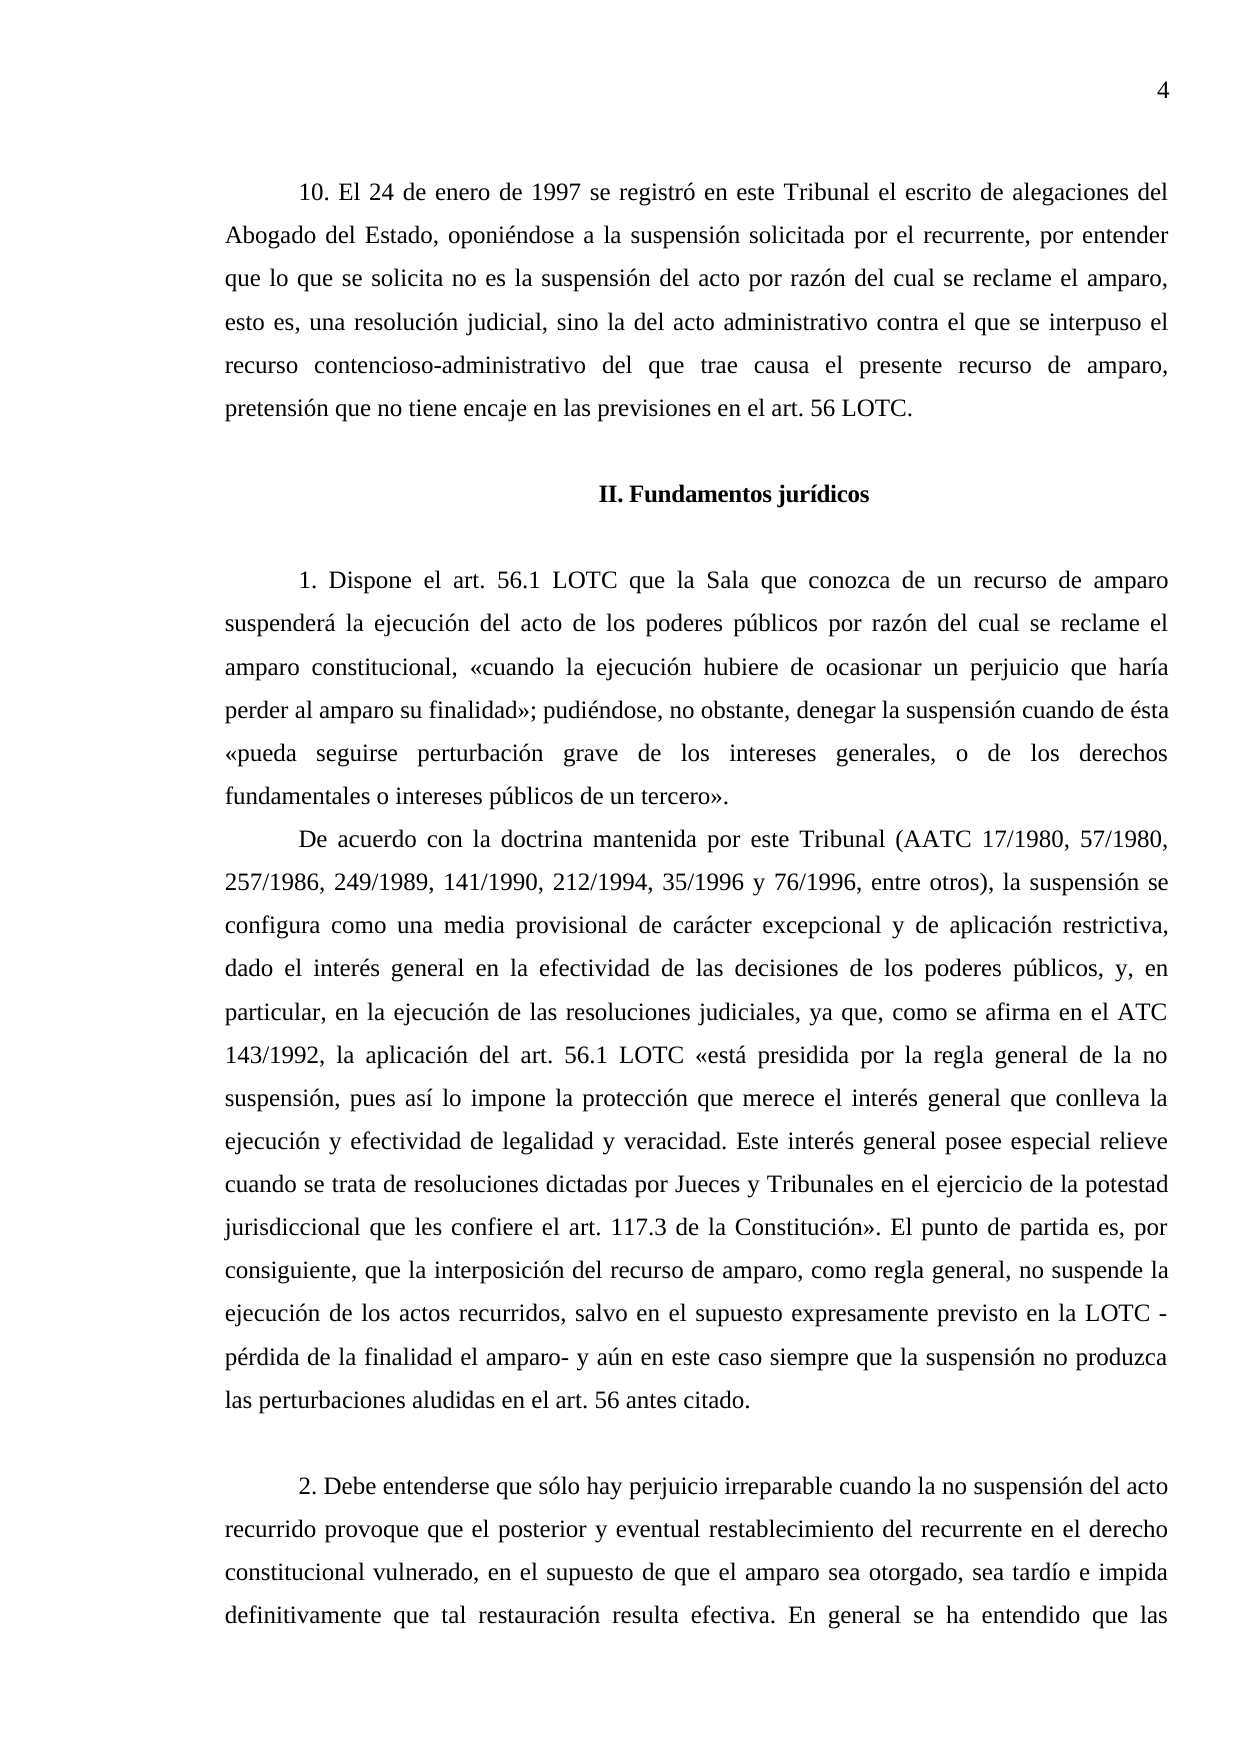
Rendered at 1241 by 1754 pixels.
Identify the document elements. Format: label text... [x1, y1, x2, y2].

text 1. Dispone el art. 56.1 LOTC que la Sala que conozca de un recurso de amparo suspenderá la ejecución del acto de los poderes públicos por razón del cual se reclame el amparo constitucional, «cuando la ejecución hubiere de ocasionar un perjuicio que haría perder al amparo su finalidad»; pudiéndose, no obstante, denegar la suspensión cuando de ésta «pueda seguirse perturbación grave de los intereses generales, o de los derechos fundamentales o intereses públicos de un tercero». [224, 565, 1169, 810]
text 10. El 24 de enero de 1997 se registró en este Tribunal el escrito de alegaciones del Abogado del Estado, oponiéndose a la suspensión solicitada por el recurrente, por entender que lo que se solicita no es la suspensión del acto por razón del cual se reclame el amparo, esto es, una resolución judicial, sino la del acto administrativo contra el que se interpuso el recurso contencioso-administrativo del que trae causa el presente recurso de amparo, pretensión que no tiene encaje en las previsiones en el art. 56 LOTC. [224, 177, 1169, 422]
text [224, 1471, 1169, 1629]
text De acuerdo con la doctrina mantenida por este Tribunal (AATC 17/1980, 57/1980, 257/1986, 249/1989, 141/1990, 212/1994, 35/1996 y 76/1996, entre otros), la suspensión se configura como una media provisional de carácter excepcional y de aplicación restrictiva, dado el interés general en la efectividad de las decisiones de los poderes públicos, y, en particular, en la ejecución de las resoluciones judiciales, ya que, como se afirma en el ATC 143/1992, la aplicación del art. 56.1 LOTC «está presidida por la regla general de la no suspensión, pues así lo impone la protección que merece el interés general que conlleva la ejecución y efectividad de legalidad y veracidad. Este interés general posee especial relieve cuando se trata de resoluciones dictadas por Jueces y Tribunales en el ejercicio de la potestad jurisdiccional que les confiere el art. 117.3 de la Constitución». El punto de partida es, por consiguiente, que la interposición del recurso de amparo, como regla general, no suspende la ejecución de los actos recurridos, salvo en el supuesto expresamente previsto en la LOTC -pérdida de la finalidad el amparo- y aún en este caso siempre que la suspensión no produzca las perturbaciones aludidas en el art. 56 antes citado. [224, 824, 1169, 1413]
subtitle II. Fundamentos jurídicos [224, 479, 1169, 508]
